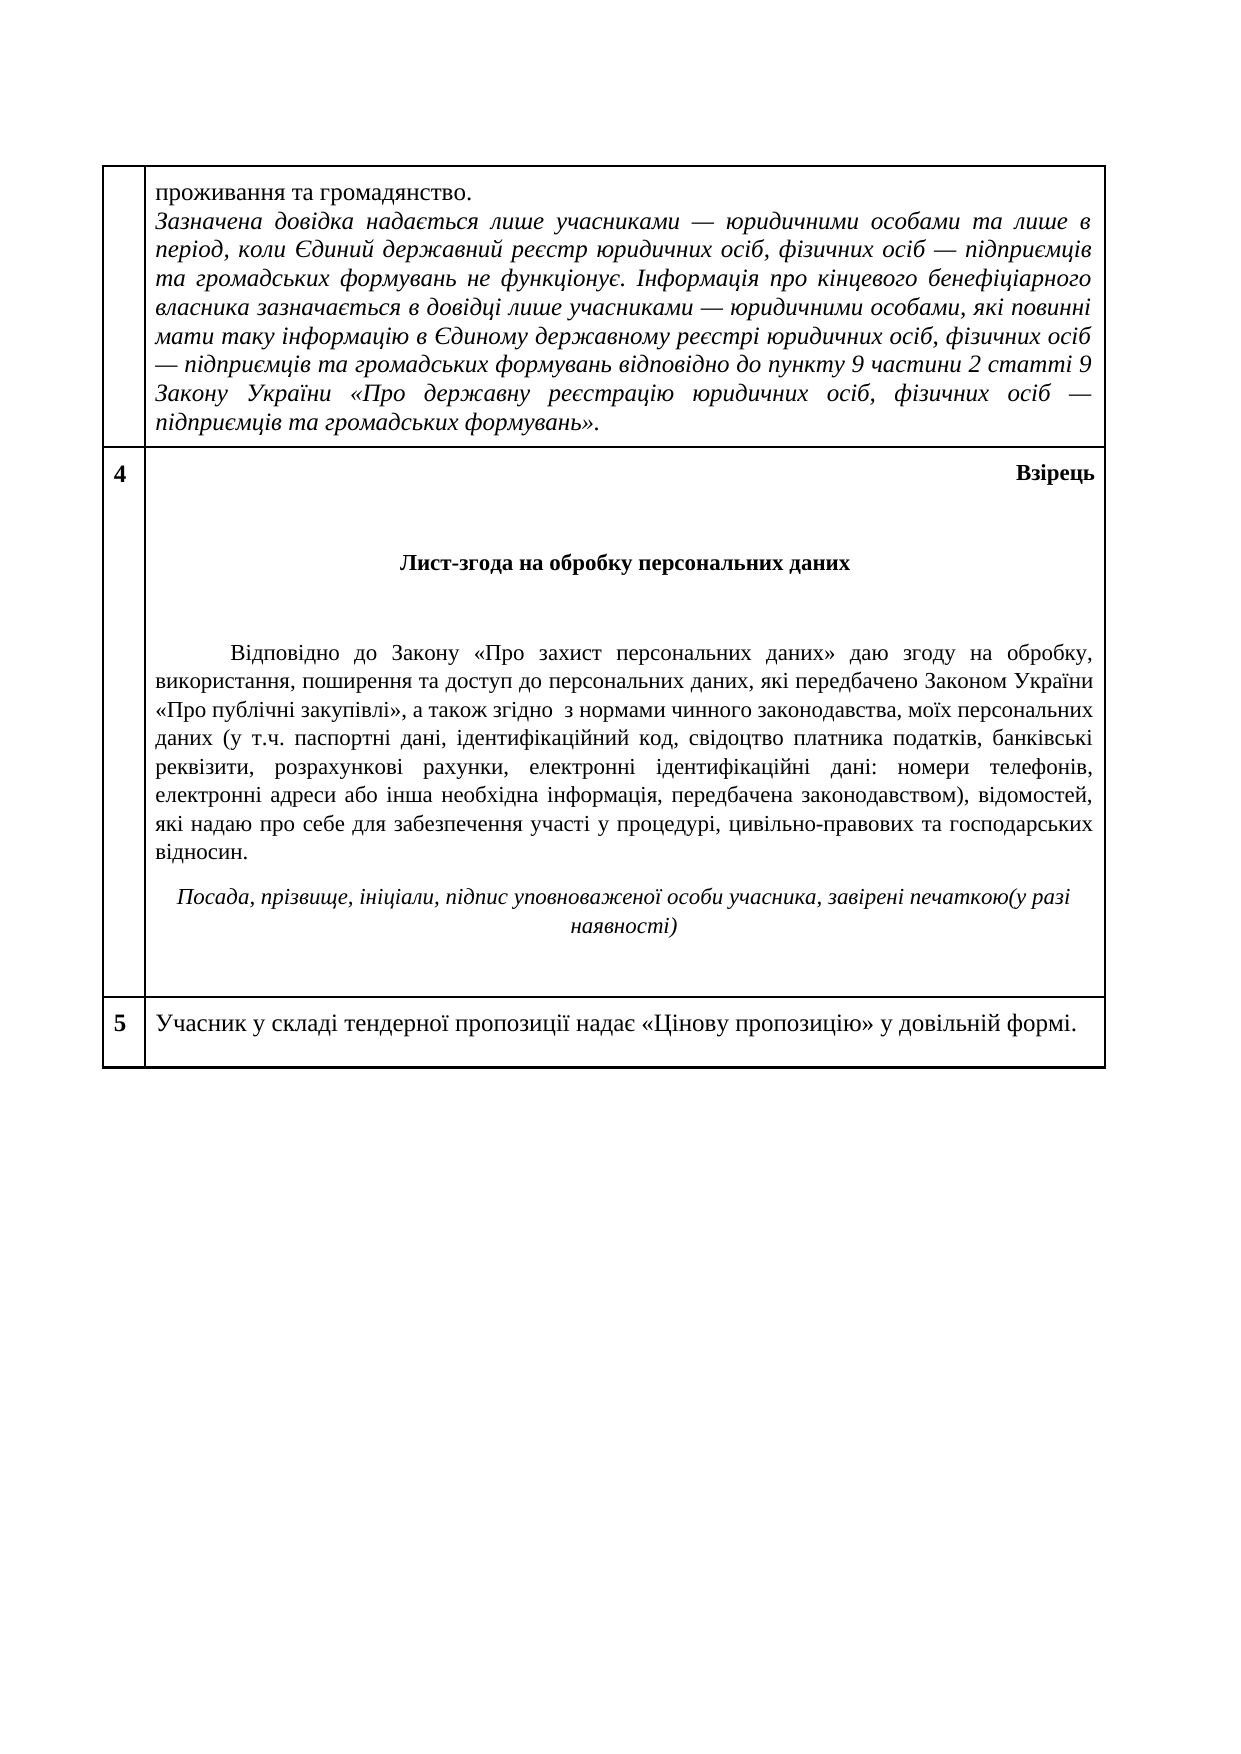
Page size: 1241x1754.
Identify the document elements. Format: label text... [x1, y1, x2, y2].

table_cell 5 [104, 998, 144, 1066]
table_cell Учасник у складі тендерної пропозиції надає «Цінову пропозицію» у довільній формі. [146, 998, 1104, 1066]
table_cell Взірець Лист-згода на обробку персональних даних Відповідно до Закону «Про захист персональних даних» даю згоду на обробку, використання, поширення та доступ до персональних даних, які передбачено Законом України «Про публічні закупівлі», а також згідно з нормами чинного законодавства, моїх персональних даних (у т.ч. паспортні дані, ідентифікаційний код, свідоцтво платника податків, банківські реквізити, розрахункові рахунки, електронні ідентифікаційні дані: номери телефонів, електронні адреси або інша необхідна інформація, передбачена законодавством), відомостей, які надаю про себе для забезпечення участі у процедурі, цивільно-правових та господарських відносин. Посада, прізвище, ініціали, підпис уповноваженої особи учасника, завірені печаткою(у разі наявності) [146, 448, 1104, 996]
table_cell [146, 167, 1104, 446]
table_cell 4 [104, 448, 144, 996]
table_cell 3 [104, 167, 144, 446]
